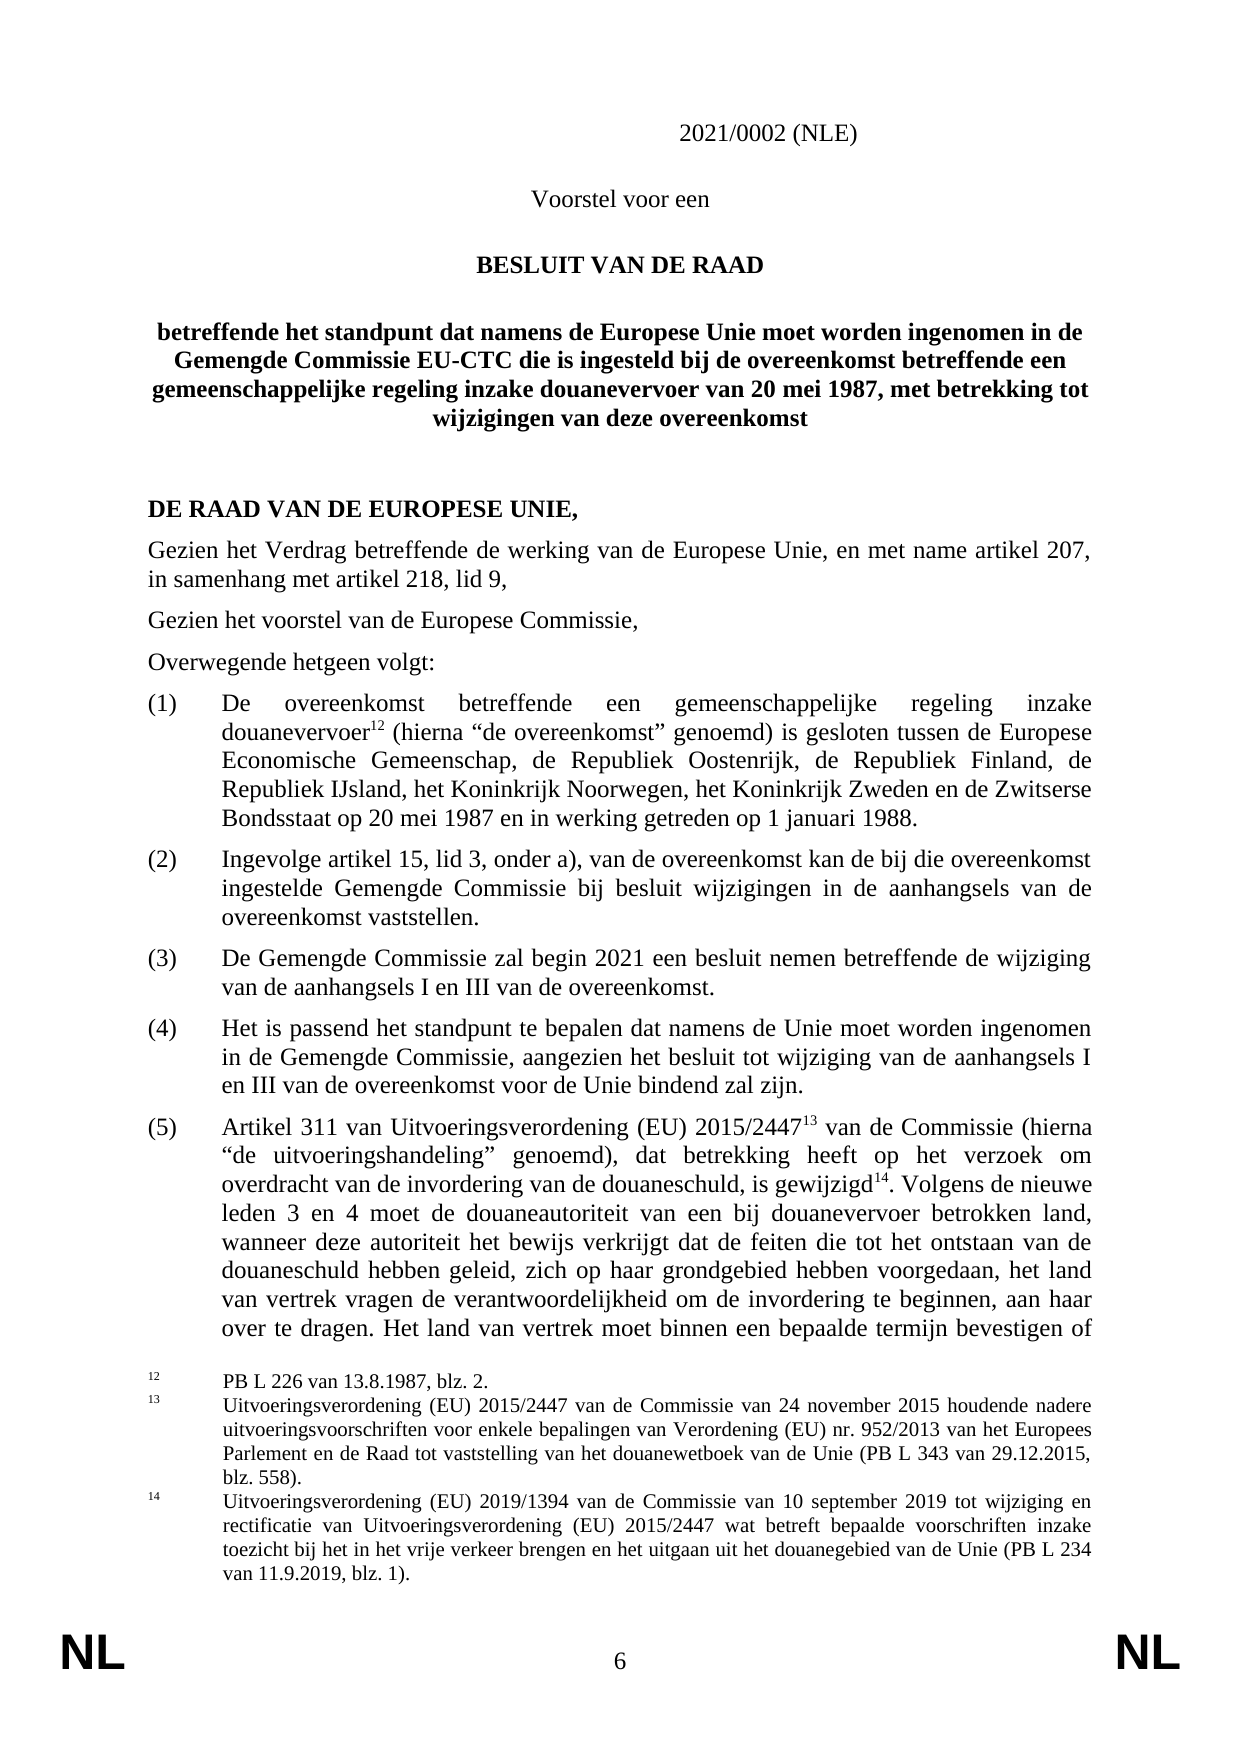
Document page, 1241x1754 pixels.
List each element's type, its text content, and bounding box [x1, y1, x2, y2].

text (2) Ingevolge artikel 15, lid 3, onder a), van de overeenkomst kan de bij die overeenkomst ingestelde Gemengde Commissie bij besluit wijzigingen in de aanhangsels van de overeenkomst vaststellen. [148, 844, 1093, 931]
text BESLUIT VAN DE RAAD [148, 251, 1093, 279]
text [148, 1112, 1093, 1342]
text (1) De overeenkomst betreffende een gemeenschappelijke regeling inzake douanevervoer (hierna “de overeenkomst” genoemd) is gesloten tussen de Europese Economische Gemeenschap, de Republiek Oostenrijk, de Republiek Finland, de Republiek IJsland, het Koninkrijk Noorwegen, het Koninkrijk Zweden en de Zwitserse Bondsstaat op 20 mei 1987 en in werking getreden op 1 januari 1988. [148, 688, 1093, 832]
text DE RAAD VAN DE EUROPESE UNIE, [148, 494, 1093, 523]
text Overwegende hetgeen volgt: [148, 647, 1093, 676]
text betreffende het standpunt dat namens de Europese Unie moet worden ingenomen in de Gemengde Commissie EU-CTC die is ingesteld bij de overeenkomst betreffende een gemeenschappelijke regeling inzake douanevervoer van 20 mei 1987, met betrekking tot wijzigingen van deze overeenkomst [148, 317, 1093, 432]
text Voorstel voor een [148, 184, 1093, 213]
text Gezien het Verdrag betreffende de werking van de Europese Unie, en met name artikel 207, in samenhang met artikel 218, lid 9, [148, 536, 1093, 593]
text 2021/0002 (NLE) [679, 118, 1093, 147]
text (3) De Gemengde Commissie zal begin 2021 een besluit nemen betreffende de wijziging van de aanhangsels I en III van de overeenkomst. [148, 943, 1093, 1001]
text Gezien het voorstel van de Europese Commissie, [148, 606, 1093, 634]
text (4) Het is passend het standpunt te bepalen dat namens de Unie moet worden ingenomen in de Gemengde Commissie, aangezien het besluit tot wijziging van de aanhangsels I en III van de overeenkomst voor de Unie bindend zal zijn. [148, 1013, 1093, 1099]
